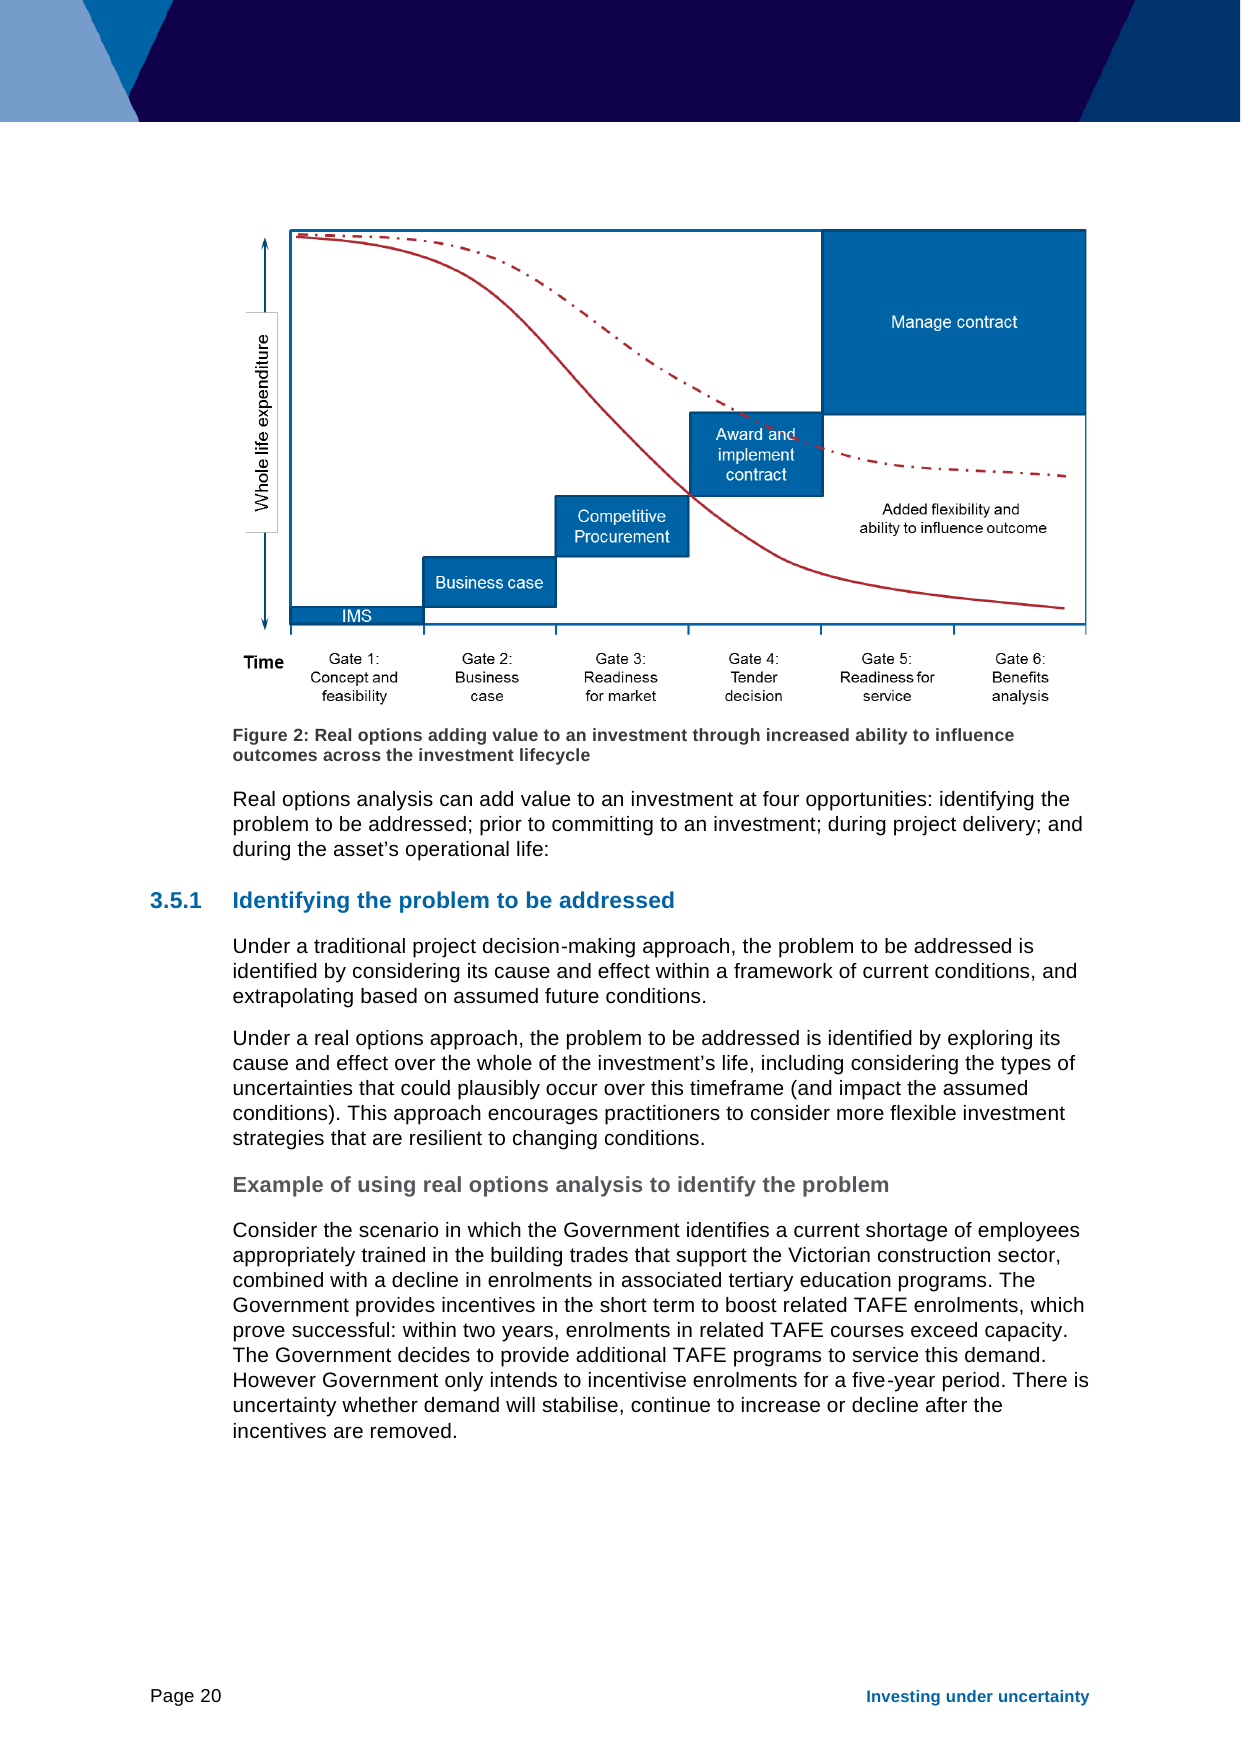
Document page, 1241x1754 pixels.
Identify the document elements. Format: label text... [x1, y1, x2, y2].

text Consider the scenario in which the Government identifies a current shortage of employees appropriately trained in the building trades that support the Victorian construction sector, combined with a decline in enrolments in associated tertiary education programs. The Government provides incentives in the short term to boost related TAFE enrolments, which prove successful: within two years, enrolments in related TAFE courses exceed capacity. The Government decides to provide additional TAFE programs to service this demand. However Government only intends to incentivise enrolments for a five-year period. There is uncertainty whether demand will stabilise, continue to increase or decline after the incentives are removed. [232, 1218, 1090, 1442]
picture [232, 225, 1087, 714]
subtitle Example of using real options analysis to identify the problem [232, 1172, 1090, 1197]
subtitle Identifying the problem to be addressed [150, 887, 1090, 913]
text Real options analysis can add value to an investment at four opportunities: identifying the problem to be addressed; prior to committing to an investment; during project delivery; and during the asset’s operational life: [232, 786, 1090, 861]
text Under a traditional project decision-making approach, the problem to be addressed is identified by considering its cause and effect within a framework of current conditions, and extrapolating based on assumed future conditions. [232, 934, 1090, 1008]
text Under a real options approach, the problem to be addressed is identified by exploring its cause and effect over the whole of the investment’s life, including considering the types of uncertainties that could plausibly occur over this timeframe (and impact the assumed conditions). This approach encourages practitioners to consider more flexible investment strategies that are resilient to changing conditions. [232, 1026, 1090, 1150]
picture [0, 0, 1241, 122]
